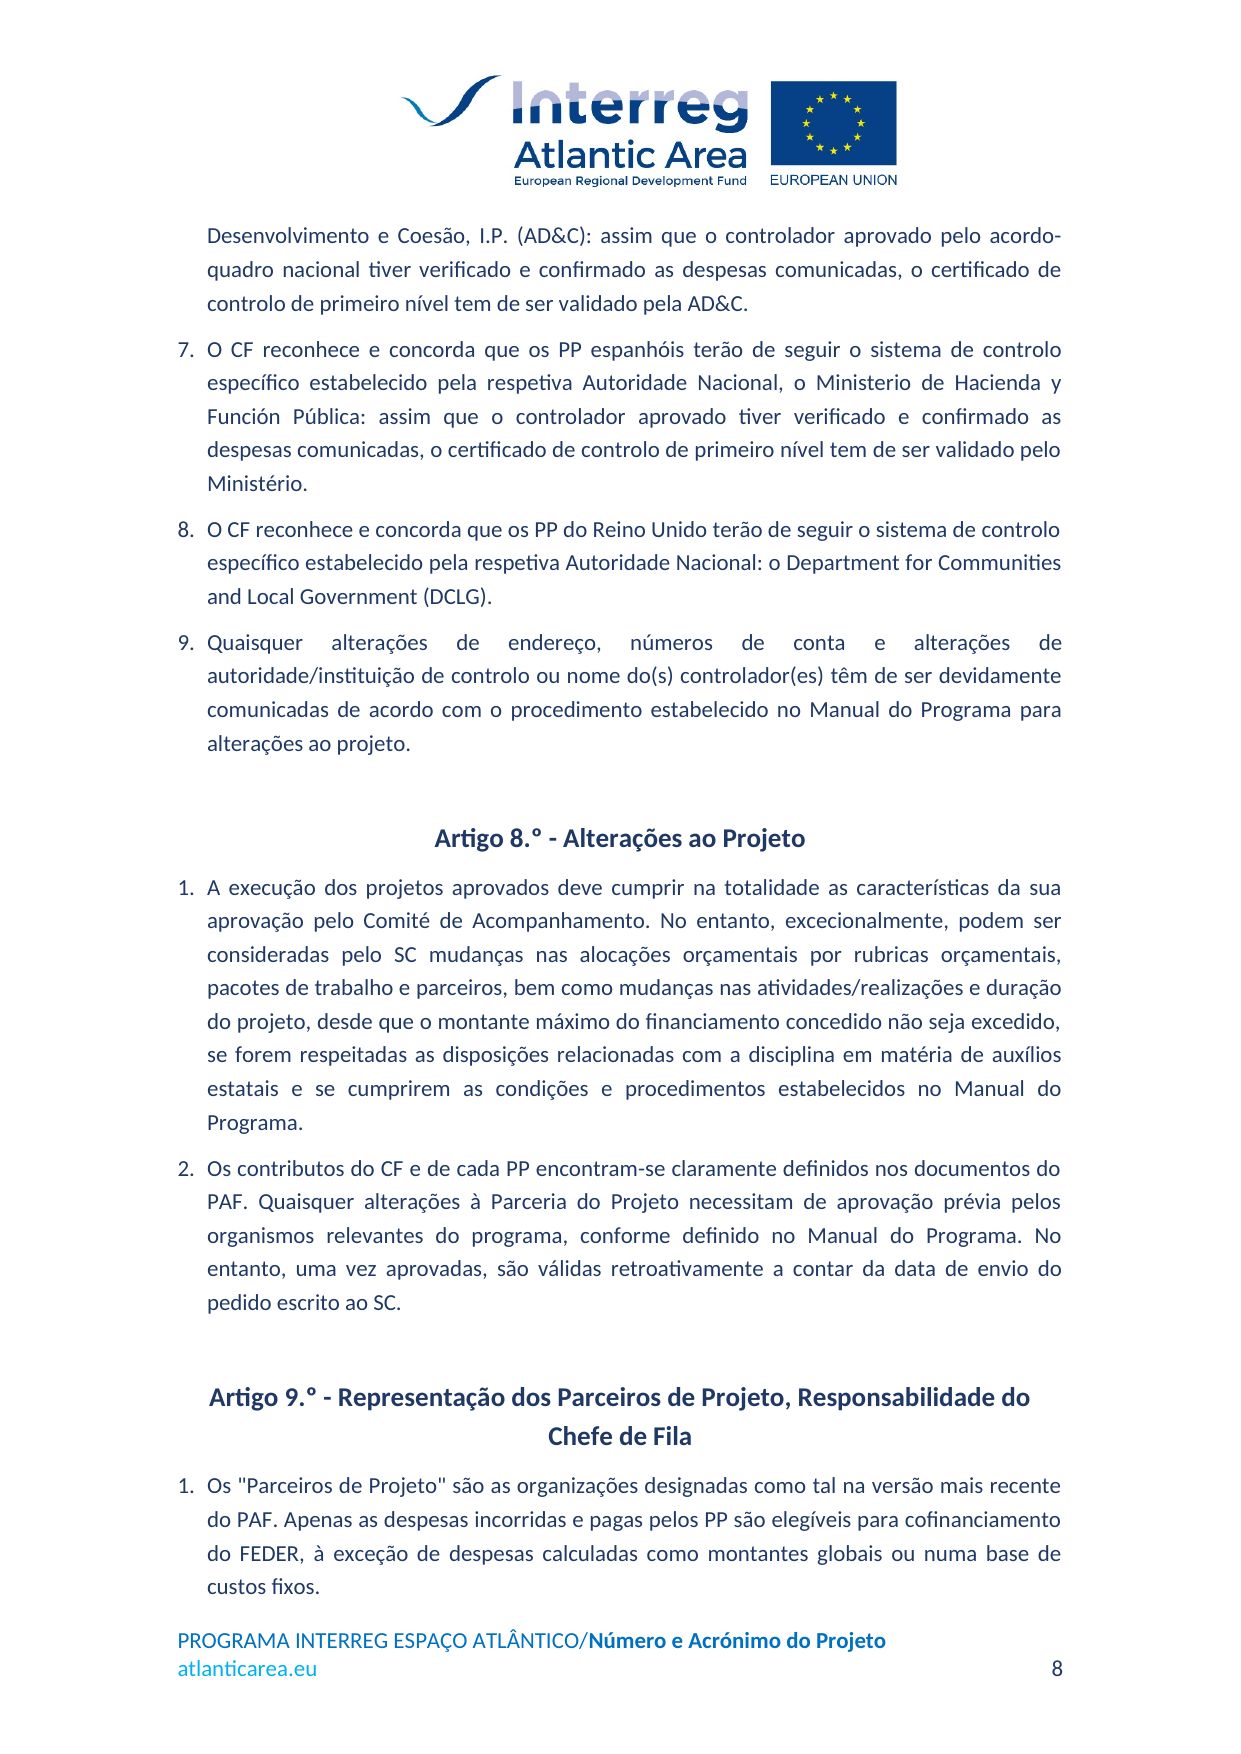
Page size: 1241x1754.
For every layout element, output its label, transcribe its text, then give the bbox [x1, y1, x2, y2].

list Quaisquer alterações de endereço, números de conta e alterações de autoridade/instituição de controlo ou nome do(s) controlador(es) têm de ser devidamente comunicadas de acordo com o procedimento estabelecido no Manual do Programa para alterações ao projeto. [177, 628, 1063, 757]
list A execução dos projetos aprovados deve cumprir na totalidade as características da sua aprovação pelo Comité de Acompanhamento. No entanto, excecionalmente, podem ser consideradas pelo SC mudanças nas alocações orçamentais por rubricas orçamentais, pacotes de trabalho e parceiros, bem como mudanças nas atividades/realizações e duração do projeto, desde que o montante máximo do financiamento concedido não seja excedido, se forem respeitadas as disposições relacionadas com a disciplina em matéria de auxílios estatais e se cumprirem as condições e procedimentos estabelecidos no Manual do Programa. [177, 873, 1063, 1136]
list Os "Parceiros de Projeto" são as organizações designadas como tal na versão mais recente do PAF. Apenas as despesas incorridas e pagas pelos PP são elegíveis para cofinanciamento do FEDER, à exceção de despesas calculadas como montantes globais ou numa base de custos fixos. [177, 1472, 1063, 1600]
list Os contributos do CF e de cada PP encontram-se claramente definidos nos documentos do PAF. Quaisquer alterações à Parceria do Projeto necessitam de aprovação prévia pelos organismos relevantes do programa, conforme definido no Manual do Programa. No entanto, uma vez aprovadas, são válidas retroativamente a contar da data de envio do pedido escrito ao SC. [177, 1154, 1063, 1316]
list O CF reconhece e concorda que os PP espanhóis terão de seguir o sistema de controlo específico estabelecido pela respetiva Autoridade Nacional, o Ministerio de Hacienda y Función Pública: assim que o controlador aprovado tiver verificado e confirmado as despesas comunicadas, o certificado de controlo de primeiro nível tem de ser validado pelo Ministério. [177, 335, 1063, 497]
list O CF reconhece e concorda que os PP do Reino Unido terão de seguir o sistema de controlo específico estabelecido pela respetiva Autoridade Nacional: o Department for Communities and Local Government (DCLG). [177, 515, 1063, 610]
text Artigo 8.º - Alterações ao Projeto [177, 821, 1063, 854]
picture [383, 59, 912, 203]
text Artigo 9.º - Representação dos Parceiros de Projeto, Responsabilidade do Chefe de Fila [177, 1380, 1063, 1452]
